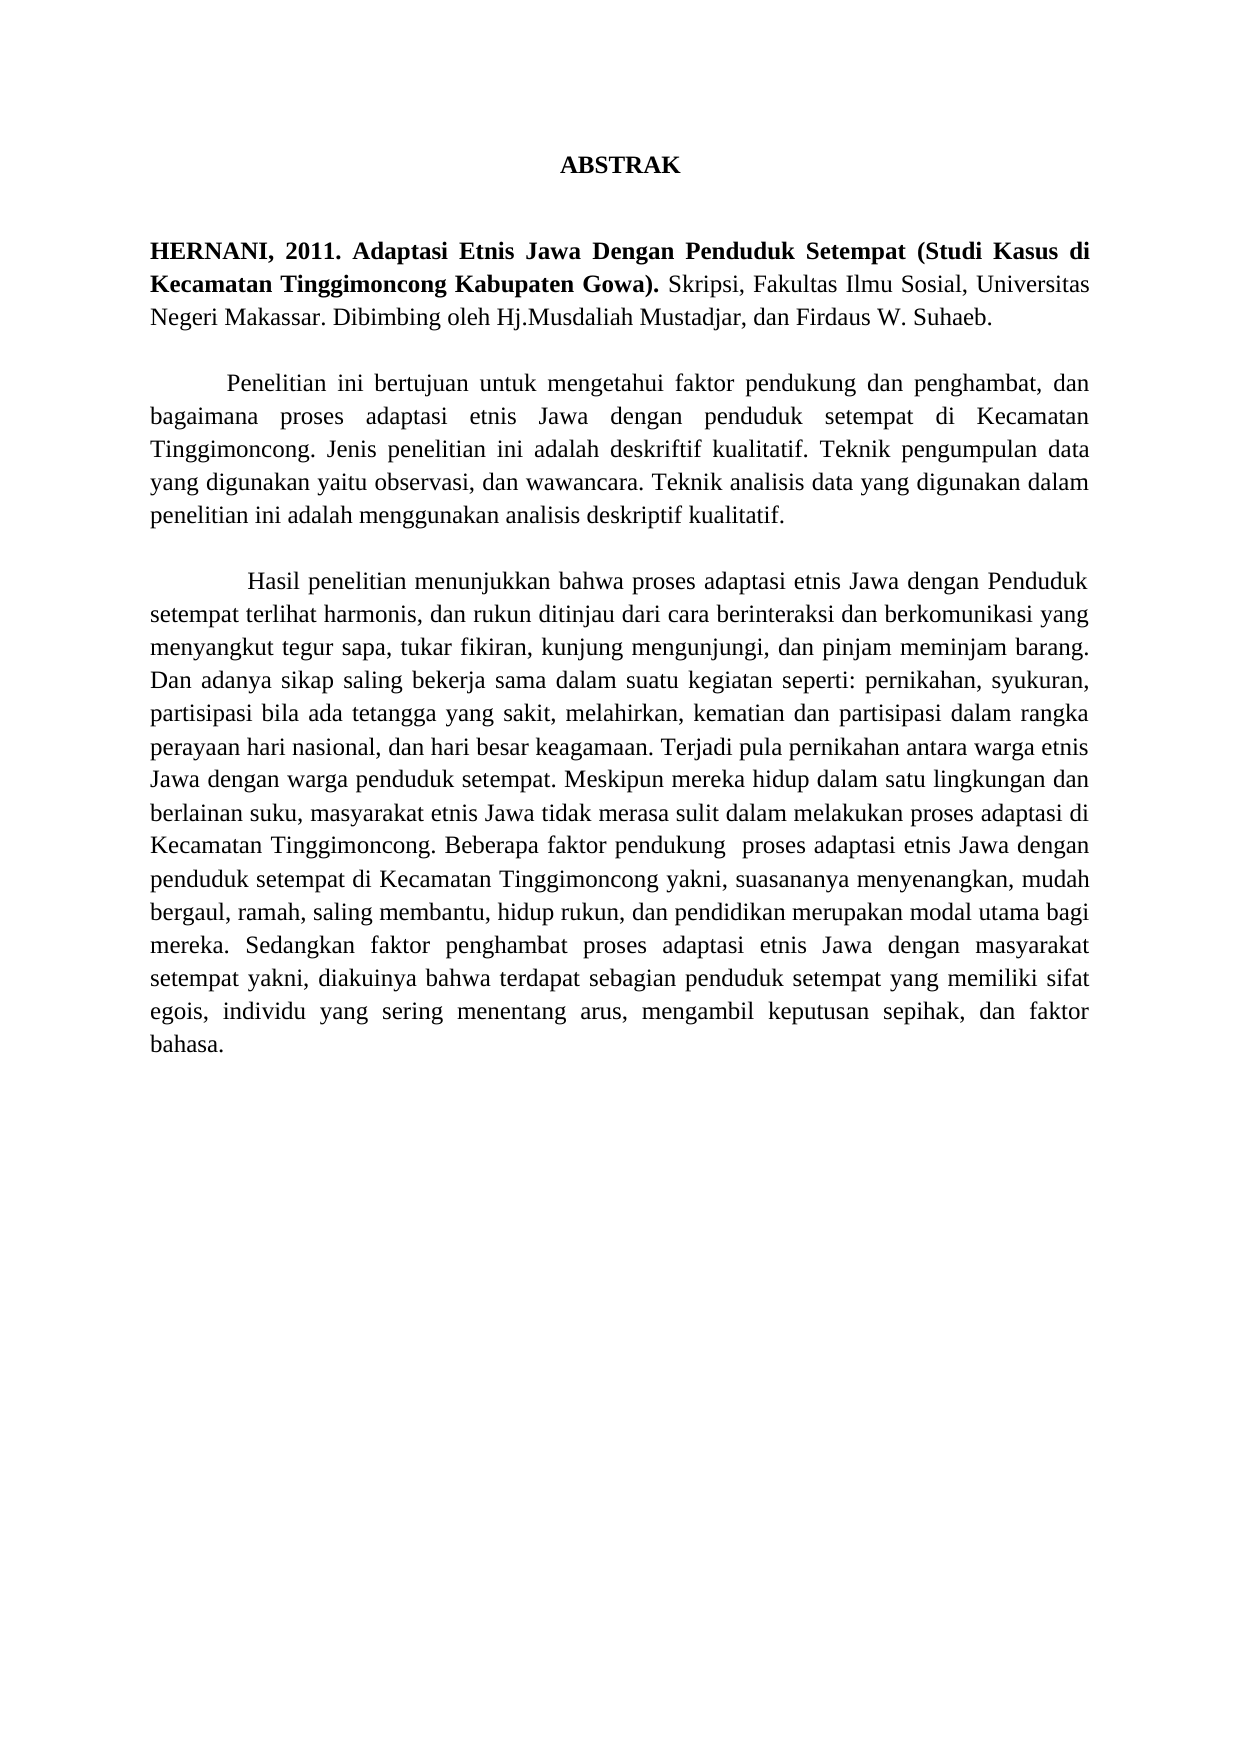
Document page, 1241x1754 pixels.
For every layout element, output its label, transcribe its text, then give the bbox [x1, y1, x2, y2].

text Hasil penelitian menunjukkan bahwa proses adaptasi etnis Jawa dengan Penduduk setempat terlihat harmonis, dan rukun ditinjau dari cara berinteraksi dan berkomunikasi yang menyangkut tegur sapa, tukar fikiran, kunjung mengunjungi, dan pinjam meminjam barang. Dan adanya sikap saling bekerja sama dalam suatu kegiatan seperti: pernikahan, syukuran, partisipasi bila ada tetangga yang sakit, melahirkan, kematian dan partisipasi dalam rangka perayaan hari nasional, dan hari besar keagamaan. Terjadi pula pernikahan antara warga etnis Jawa dengan warga penduduk setempat. Meskipun mereka hidup dalam satu lingkungan dan berlainan suku, masyarakat etnis Jawa tidak merasa sulit dalam melakukan proses adaptasi di Kecamatan Tinggimoncong. Beberapa faktor pendukung proses adaptasi etnis Jawa dengan penduduk setempat di Kecamatan Tinggimoncong yakni, suasananya menyenangkan, mudah bergaul, ramah, saling membantu, hidup rukun, dan pendidikan merupakan modal utama bagi mereka. Sedangkan faktor penghambat proses adaptasi etnis Jawa dengan masyarakat setempat yakni, diakuinya bahwa terdapat sebagian penduduk setempat yang memiliki sifat egois, individu yang sering menentang arus, mengambil keputusan sepihak, dan faktor bahasa. [150, 566, 1090, 1057]
text HERNANI, 2011. Adaptasi Etnis Jawa Dengan Penduduk Setempat (Studi Kasus di Kecamatan Tinggimoncong Kabupaten Gowa). Skripsi, Fakultas Ilmu Sosial, Universitas Negeri Makassar. Dibimbing oleh Hj.Musdaliah Mustadjar, dan Firdaus W. Suhaeb. [150, 236, 1090, 331]
text Penelitian ini bertujuan untuk mengetahui faktor pendukung dan penghambat, dan bagaimana proses adaptasi etnis Jawa dengan penduduk setempat di Kecamatan Tinggimoncong. Jenis penelitian ini adalah deskriftif kualitatif. Teknik pengumpulan data yang digunakan yaitu observasi, dan wawancara. Teknik analisis data yang digunakan dalam penelitian ini adalah menggunakan analisis deskriptif kualitatif. [150, 368, 1090, 529]
text ABSTRAK [150, 150, 1090, 179]
